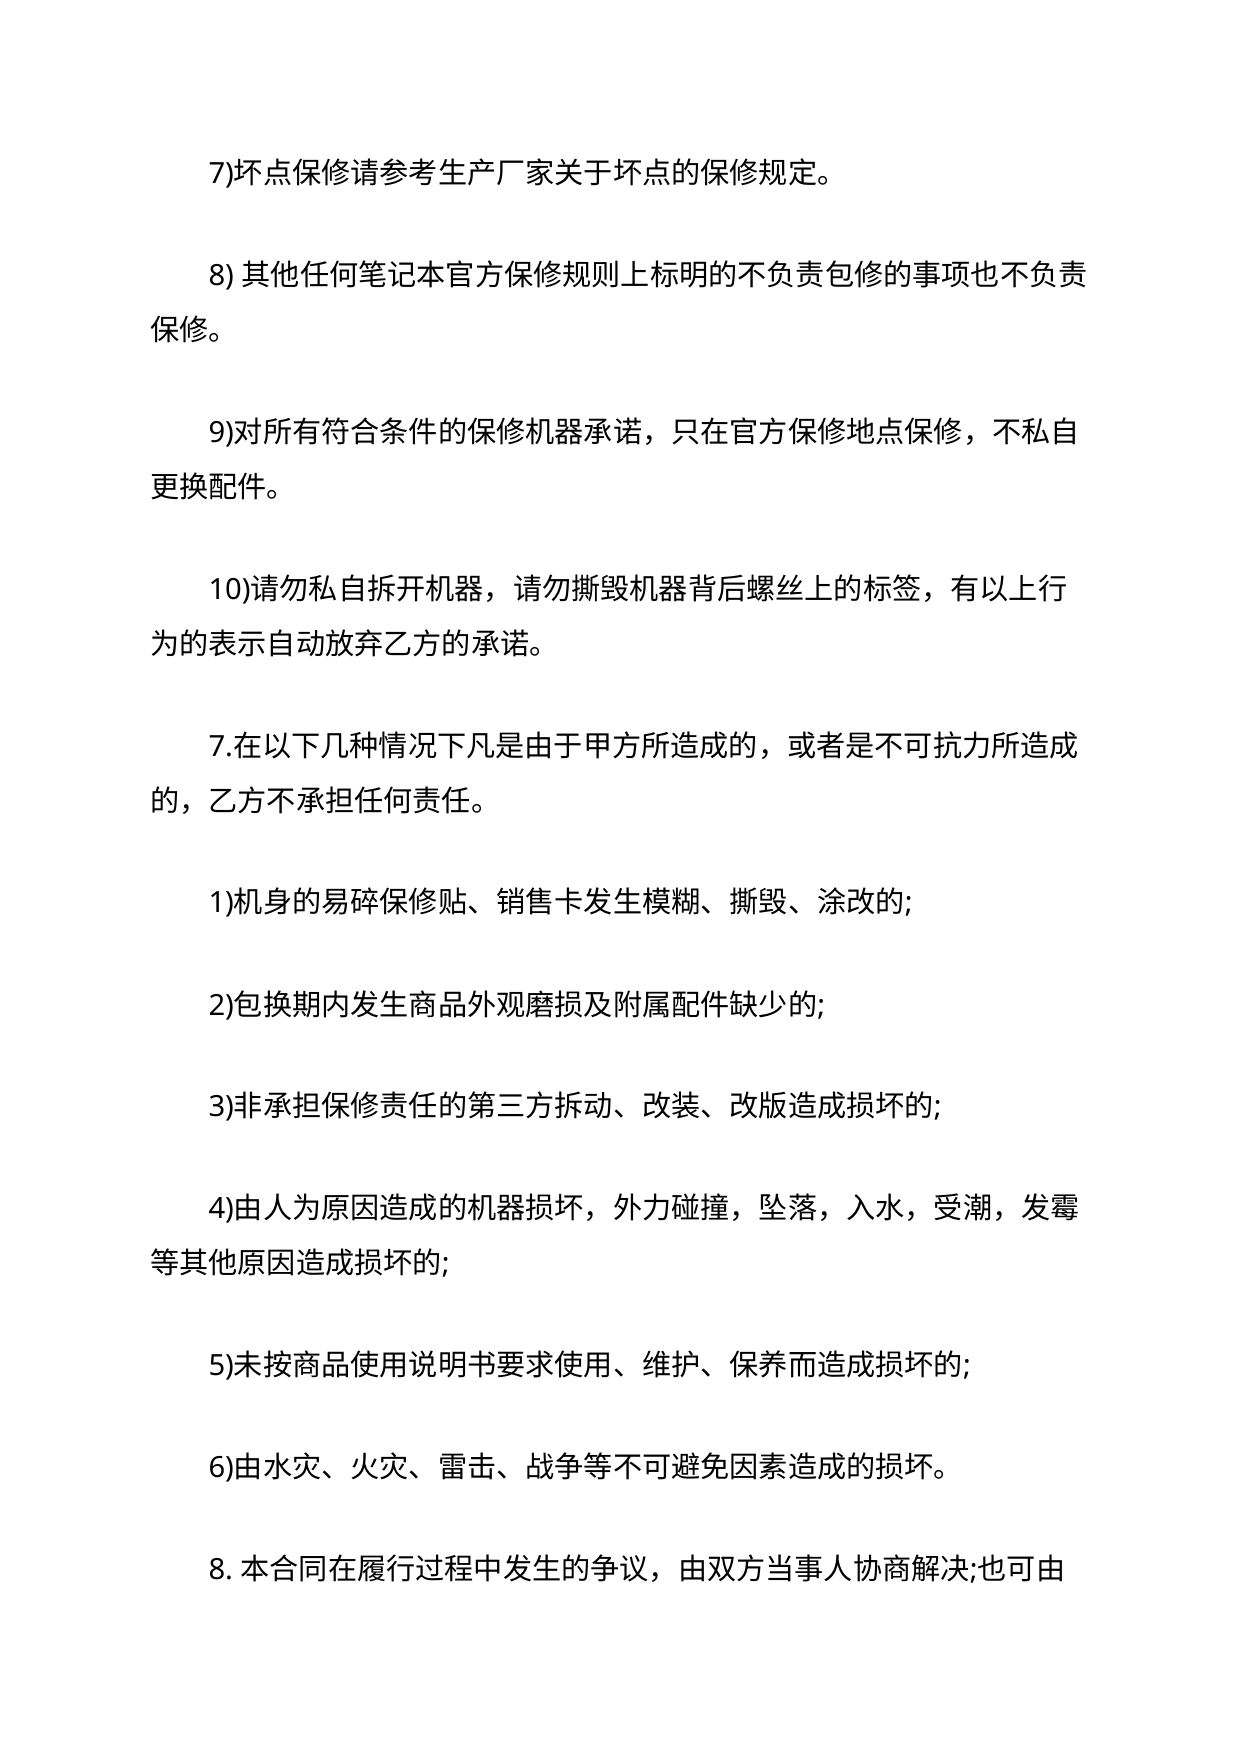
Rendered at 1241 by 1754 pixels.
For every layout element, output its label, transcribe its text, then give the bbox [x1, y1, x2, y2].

text 2)包换期内发生商品外观磨损及附属配件缺少的; [150, 981, 1090, 1023]
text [150, 1546, 1090, 1588]
text 1)机身的易碎保修贴、销售卡发生模糊、撕毁、涂改的; [150, 879, 1090, 921]
text 3)非承担保修责任的第三方拆动、改装、改版造成损坏的; [150, 1083, 1090, 1125]
text 7)坏点保修请参考生产厂家关于坏点的保修规定。 [150, 150, 1090, 192]
text 6)由水灾、火灾、雷击、战争等不可避免因素造成的损坏。 [150, 1444, 1090, 1486]
text 9)对所有符合条件的保修机器承诺，只在官方保修地点保修，不私自更换配件。 [150, 409, 1090, 506]
text 7.在以下几种情况下凡是由于甲方所造成的，或者是不可抗力所造成的，乙方不承担任何责任。 [150, 722, 1090, 819]
text 5)未按商品使用说明书要求使用、维护、保养而造成损坏的; [150, 1342, 1090, 1384]
text 4)由人为原因造成的机器损坏，外力碰撞，坠落，入水，受潮，发霉等其他原因造成损坏的; [150, 1185, 1090, 1282]
text 8) 其他任何笔记本官方保修规则上标明的不负责包修的事项也不负责保修。 [150, 252, 1090, 349]
text 10)请勿私自拆开机器，请勿撕毁机器背后螺丝上的标签，有以上行为的表示自动放弃乙方的承诺。 [150, 566, 1090, 663]
